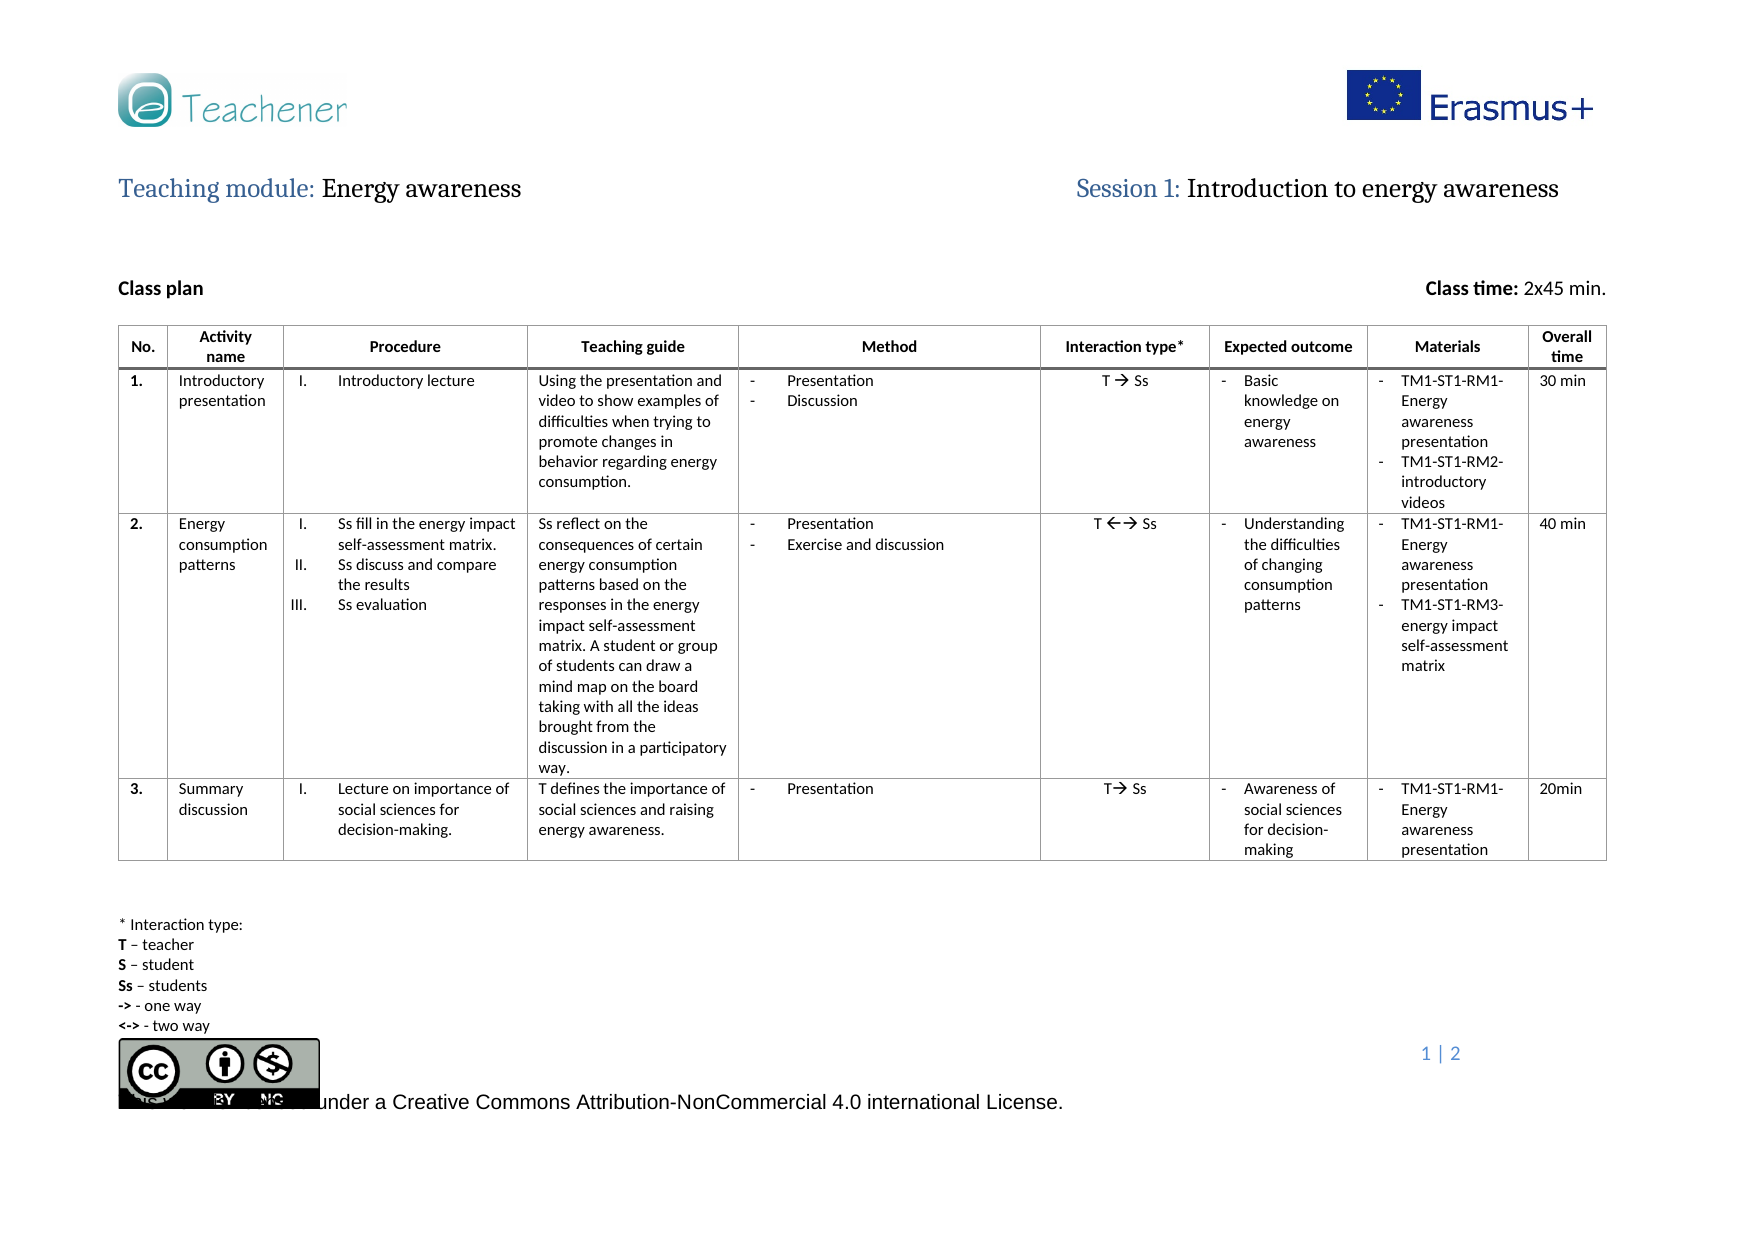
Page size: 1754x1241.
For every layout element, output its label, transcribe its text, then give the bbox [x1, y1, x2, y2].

table_cell T Ss [1041, 514, 1209, 777]
table_header Overall time [1529, 326, 1606, 367]
picture [118, 1038, 320, 1109]
table_cell Using the presentation and video to show examples of difficulties when trying to promote changes in behavior regarding energy consumption. [528, 370, 738, 512]
table_cell Basic knowledge on energy awareness [1210, 370, 1367, 512]
table_cell Ss fill in the energy impact self-assessment matrix. Ss discuss and compare the results Ss evaluation [284, 514, 527, 777]
text Ss – students [118, 975, 1606, 995]
table_cell Lecture on importance of social sciences for decision-making. [284, 779, 527, 860]
table_cell T Ss [1041, 779, 1209, 860]
table_cell TM1-ST1-RM1-Energy awareness presentation TM1-ST1-RM2-introductory videos [1368, 370, 1528, 512]
table_cell TM1-ST1-RM1-Energy awareness presentation [1368, 779, 1528, 860]
table_cell Summary discussion [168, 779, 283, 860]
text <-> - two way [118, 1015, 1606, 1036]
table_cell Presentation Exercise and discussion [739, 514, 1040, 777]
table_cell Introductory presentation [168, 370, 283, 512]
table_header Teaching guide [528, 326, 738, 367]
table_header Procedure [284, 326, 527, 367]
text * Interaction type: [118, 914, 1606, 934]
table_header Interaction type* [1041, 326, 1209, 367]
table_cell 30 min [1529, 370, 1606, 512]
picture [118, 1096, 123, 1109]
table_cell Understanding the difficulties of changing consumption patterns [1210, 514, 1367, 777]
picture [268, 1099, 273, 1109]
table_cell Presentation Discussion [739, 370, 1040, 512]
table_cell T defines the importance of social sciences and raising energy awareness. [528, 779, 738, 860]
table_cell 3. [119, 779, 167, 860]
picture [118, 73, 347, 127]
table_cell 2. [119, 514, 167, 777]
table_cell 20min [1529, 779, 1606, 860]
text Class plan Class time: 2x45 min. [118, 275, 1606, 301]
table_cell Presentation [739, 779, 1040, 860]
picture [168, 1100, 173, 1109]
text S – student [118, 954, 1606, 975]
table_cell Energy consumption patterns [168, 514, 283, 777]
table_cell Introductory lecture [284, 370, 527, 512]
table_header Method [739, 326, 1040, 367]
text -> - one way [118, 995, 1606, 1015]
table_header No. [119, 326, 167, 367]
text T – teacher [118, 934, 1606, 954]
table_header Expected outcome [1210, 326, 1367, 367]
table_cell 40 min [1529, 514, 1606, 777]
table_cell TM1-ST1-RM1-Energy awareness presentation TM1-ST1-RM3-energy impact self-assessment matrix [1368, 514, 1528, 777]
table_cell Awareness of social sciences for decision-making [1210, 779, 1367, 860]
subtitle Teaching module: Energy awareness Session 1: Introduction to energy awareness [118, 173, 1606, 204]
picture [134, 1099, 139, 1109]
table_header Activity name [168, 326, 283, 367]
picture [1332, 55, 1607, 134]
table_cell 1. [119, 370, 167, 512]
table_cell Ss reflect on the consequences of certain energy consumption patterns based on the responses in the energy impact self-assessment matrix. A student or group of students can draw a mind map on the board taking with all the ideas brought from the discussion in a participatory way. [528, 514, 738, 777]
table_header Materials [1368, 326, 1528, 367]
table_cell T Ss [1041, 370, 1209, 512]
picture [181, 1099, 187, 1108]
